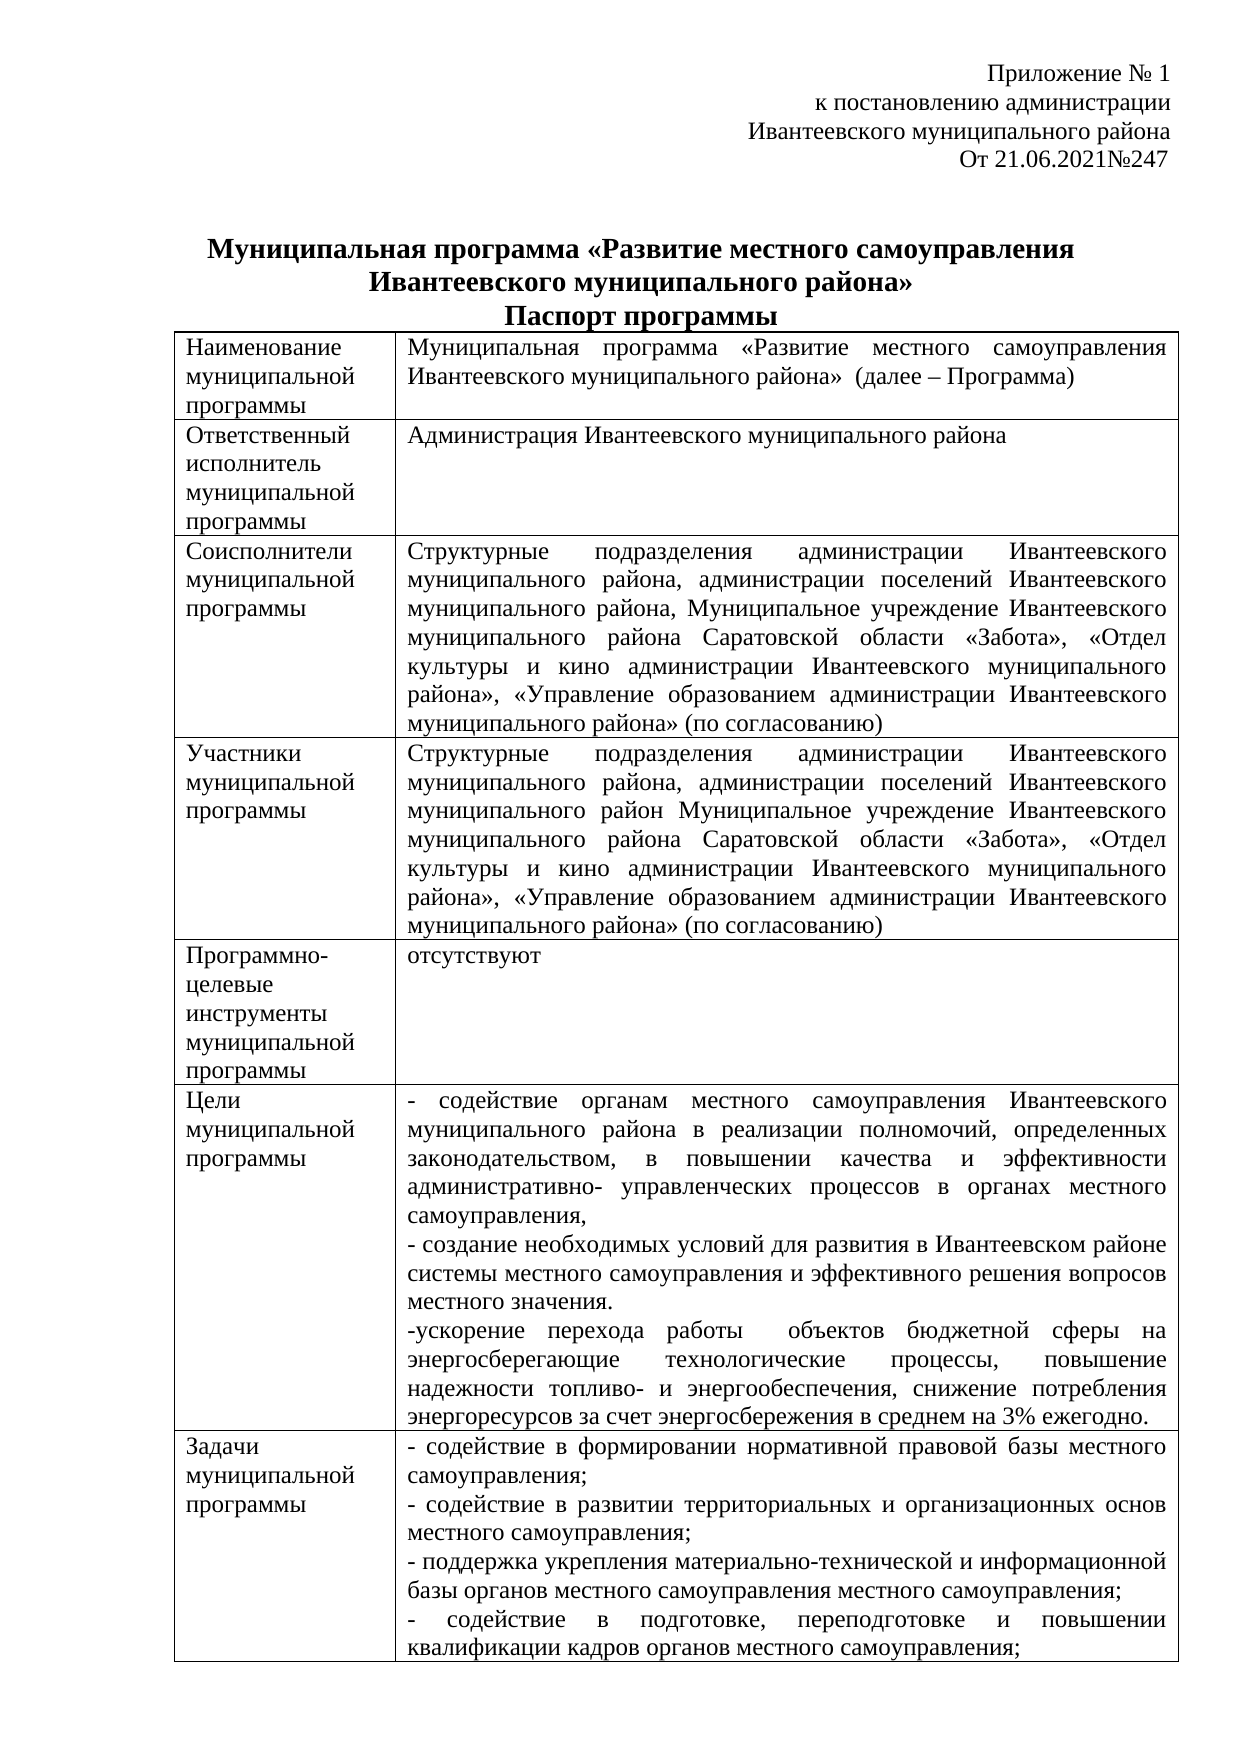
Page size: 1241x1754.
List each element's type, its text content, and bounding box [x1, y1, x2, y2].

text Паспорт программы [100, 298, 1181, 331]
table_cell Структурные подразделения администрации Ивантеевского муниципального района, администрации поселений Ивантеевского муниципального района, Муниципальное учреждение Ивантеевского муниципального района Саратовской области «Забота», «Отдел культуры и кино администрации Ивантеевского муниципального района», «Управление образованием администрации Ивантеевского муниципального района» (по согласованию) [396, 536, 1178, 737]
text От 21.06.2021№247 [100, 144, 1171, 173]
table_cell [396, 1431, 1178, 1661]
table_cell Участники муниципальной программы [175, 738, 395, 939]
table_header Наименование муниципальной программы [175, 333, 395, 419]
text Ивантеевского муниципального района [100, 116, 1171, 144]
table_cell Программно-целевые инструменты муниципальной программы [175, 940, 395, 1084]
text Приложение № 1 [100, 58, 1171, 87]
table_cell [175, 1431, 395, 1661]
text Ивантеевского муниципального района» [100, 264, 1181, 298]
table_cell Цели муниципальной программы [175, 1085, 395, 1430]
table_cell Ответственный исполнитель муниципальной программы [175, 420, 395, 535]
table_cell Администрация Ивантеевского муниципального района [396, 420, 1178, 535]
table_cell - содействие органам местного самоуправления Ивантеевского муниципального района в реализации полномочий, определенных законодательством, в повышении качества и эффективности административно- управленческих процессов в органах местного самоуправления, - создание необходимых условий для развития в Ивантеевском районе системы местного самоуправления и эффективного решения вопросов местного значения. -ускорение перехода работы объектов бюджетной сферы на энергосберегающие технологические процессы, повышение надежности топливо- и энергообеспечения, снижение потребления энергоресурсов за счет энергосбережения в среднем на 3% ежегодно. [396, 1085, 1178, 1430]
text Муниципальная программа «Развитие местного самоуправления [100, 231, 1181, 264]
table_cell Структурные подразделения администрации Ивантеевского муниципального района, администрации поселений Ивантеевского муниципального район Муниципальное учреждение Ивантеевского муниципального района Саратовской области «Забота», «Отдел культуры и кино администрации Ивантеевского муниципального района», «Управление образованием администрации Ивантеевского муниципального района» (по согласованию) [396, 738, 1178, 939]
table_cell отсутствуют [396, 940, 1178, 1084]
table_header Муниципальная программа «Развитие местного самоуправления Ивантеевского муниципального района» (далее – Программа) [396, 333, 1178, 419]
table_cell Соисполнители муниципальной программы [175, 536, 395, 737]
text к постановлению администрации [100, 87, 1171, 116]
